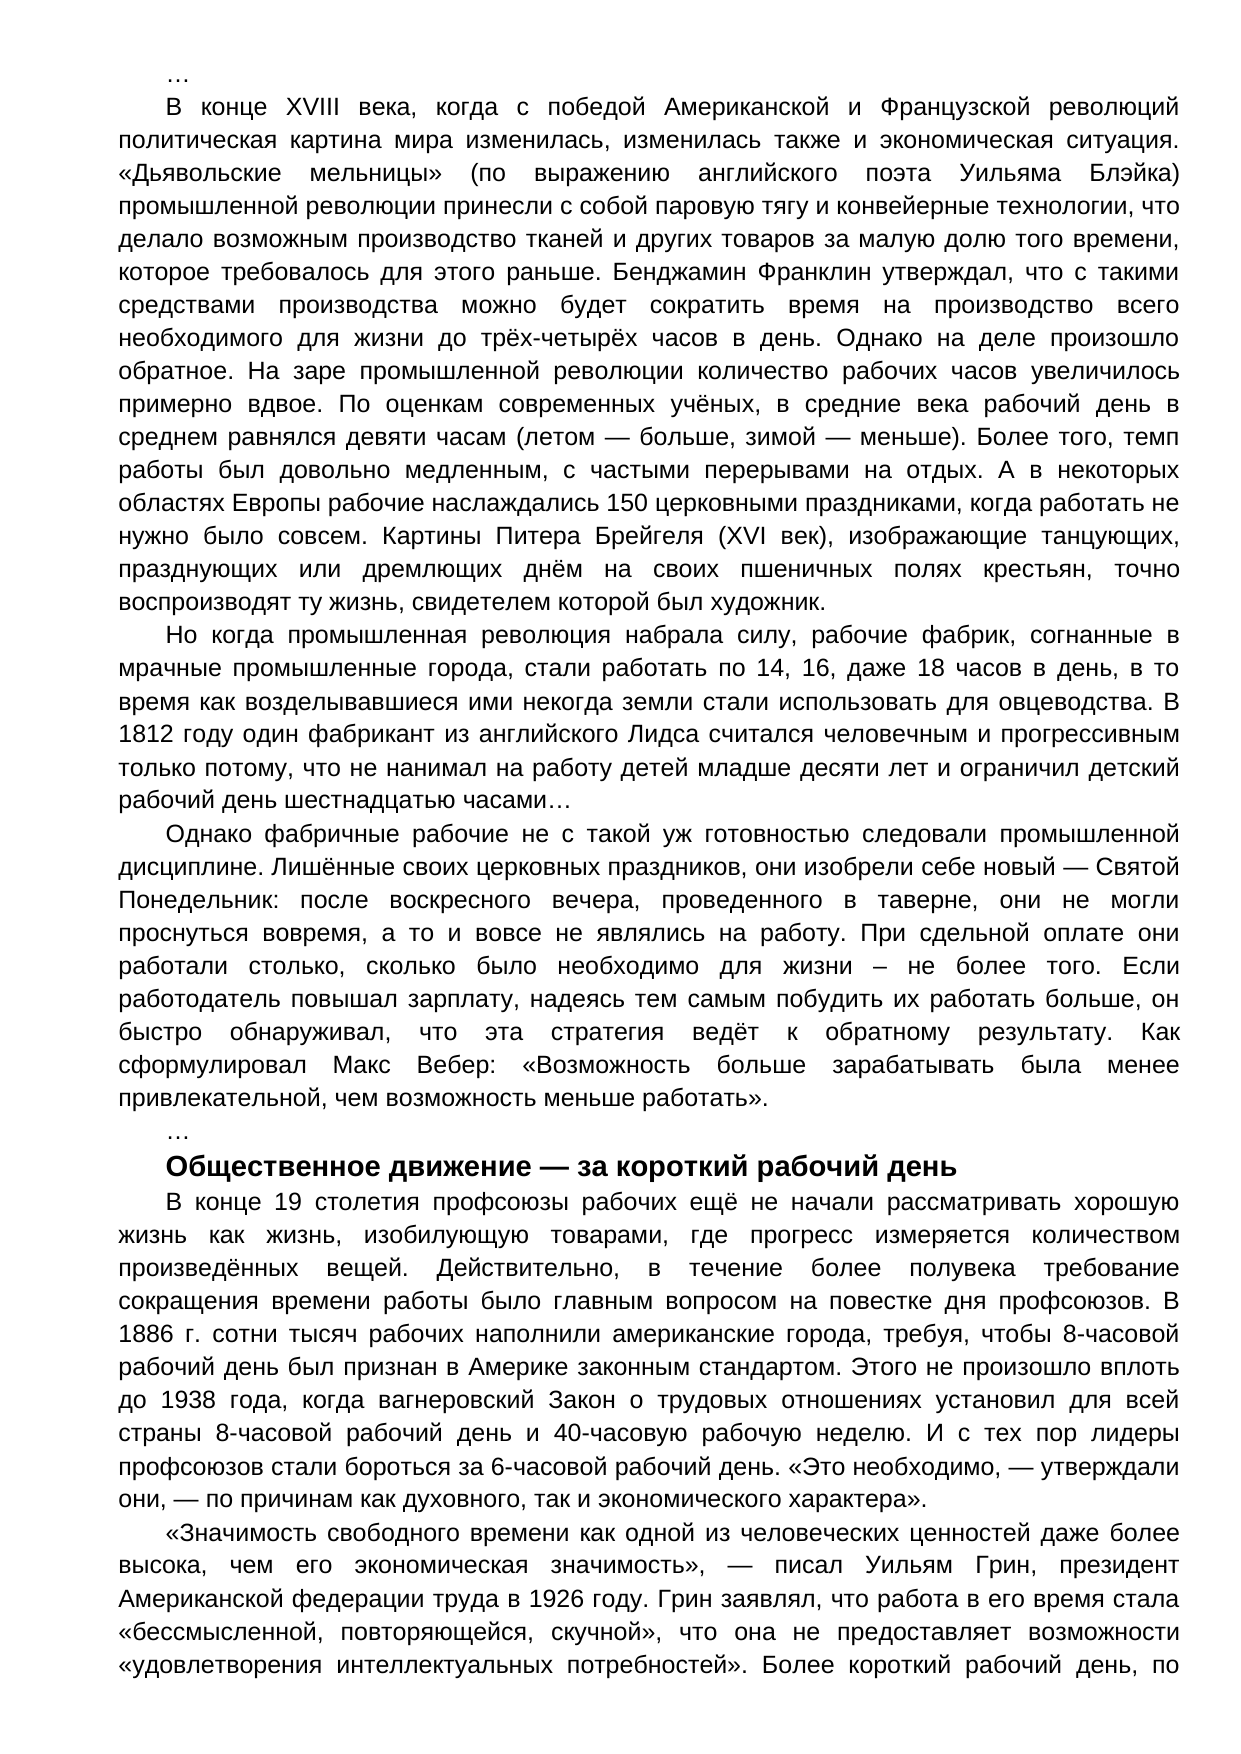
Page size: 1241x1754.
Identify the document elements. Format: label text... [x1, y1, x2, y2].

text … [118, 59, 1181, 88]
text В конце 19 столетия профсоюзы рабочих ещё не начали рассматривать хорошую жизнь как жизнь, изобилующую товарами, где прогресс измеряется количеством произведённых вещей. Действительно, в течение более полувека требование сокращения времени работы было главным вопросом на повестке дня профсоюзов. В 1886 г. сотни тысяч рабочих наполнили американские города, требуя, чтобы 8-часовой рабочий день был признан в Америке законным стандартом. Этого не произошло вплоть до 1938 года, когда вагнеровский Закон о трудовых отношениях установил для всей страны 8-часовой рабочий день и 40-часовую рабочую неделю. И с тех пор лидеры профсоюзов стали бороться за 6-часовой рабочий день. «Это необходимо, — утверждали они, — по причинам как духовного, так и экономического характера». [118, 1187, 1181, 1513]
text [118, 1517, 1181, 1678]
text Но когда промышленная революция набрала силу, рабочие фабрик, согнанные в мрачные промышленные города, стали работать по 14, 16, даже 18 часов в день, в то время как возделывавшиеся ими некогда земли стали использовать для овцеводства. В 1812 году один фабрикант из английского Лидса считался человечным и прогрессивным только потому, что не нанимал на работу детей младше десяти лет и ограничил детский рабочий день шестнадцатью часами… [118, 620, 1181, 814]
text Общественное движение — за короткий рабочий день [118, 1149, 1181, 1182]
text Однако фабричные рабочие не с такой уж готовностью следовали промышленной дисциплине. Лишённые своих церковных праздников, они изобрели себе новый — Святой Понедельник: после воскресного вечера, проведенного в таверне, они не могли проснуться вовремя, а то и вовсе не являлись на работу. При сдельной оплате они работали столько, сколько было необходимо для жизни – не более того. Если работодатель повышал зарплату, надеясь тем самым побудить их работать больше, он быстро обнаруживал, что эта стратегия ведёт к обратному результату. Как сформулировал Макс Вебер: «Возможность больше зарабатывать была менее привлекательной, чем возможность меньше работать». [118, 818, 1181, 1111]
text В конце XVIII века, когда с победой Американской и Французской революций политическая картина мира изменилась, изменилась также и экономическая ситуация. «Дьявольские мельницы» (по выражению английского поэта Уильяма Блэйка) промышленной революции принесли с собой паровую тягу и конвейерные технологии, что делало возможным производство тканей и других товаров за малую долю того времени, которое требовалось для этого раньше. Бенджамин Франклин утверждал, что с такими средствами производства можно будет сократить время на производство всего необходимого для жизни до трёх-четырёх часов в день. Однако на деле произошло обратное. На заре промышленной революции количество рабочих часов увеличилось примерно вдвое. По оценкам современных учёных, в средние века рабочий день в среднем равнялся девяти часам (летом — больше, зимой — меньше). Более того, темп работы был довольно медленным, с частыми перерывами на отдых. А в некоторых областях Европы рабочие наслаждались 150 церковными праздниками, когда работать не нужно было совсем. Картины Питера Брейгеля (XVI век), изображающие танцующих, празднующих или дремлющих днём на своих пшеничных полях крестьян, точно воспроизводят ту жизнь, свидетелем которой был художник. [118, 92, 1181, 616]
text … [118, 1116, 1181, 1144]
